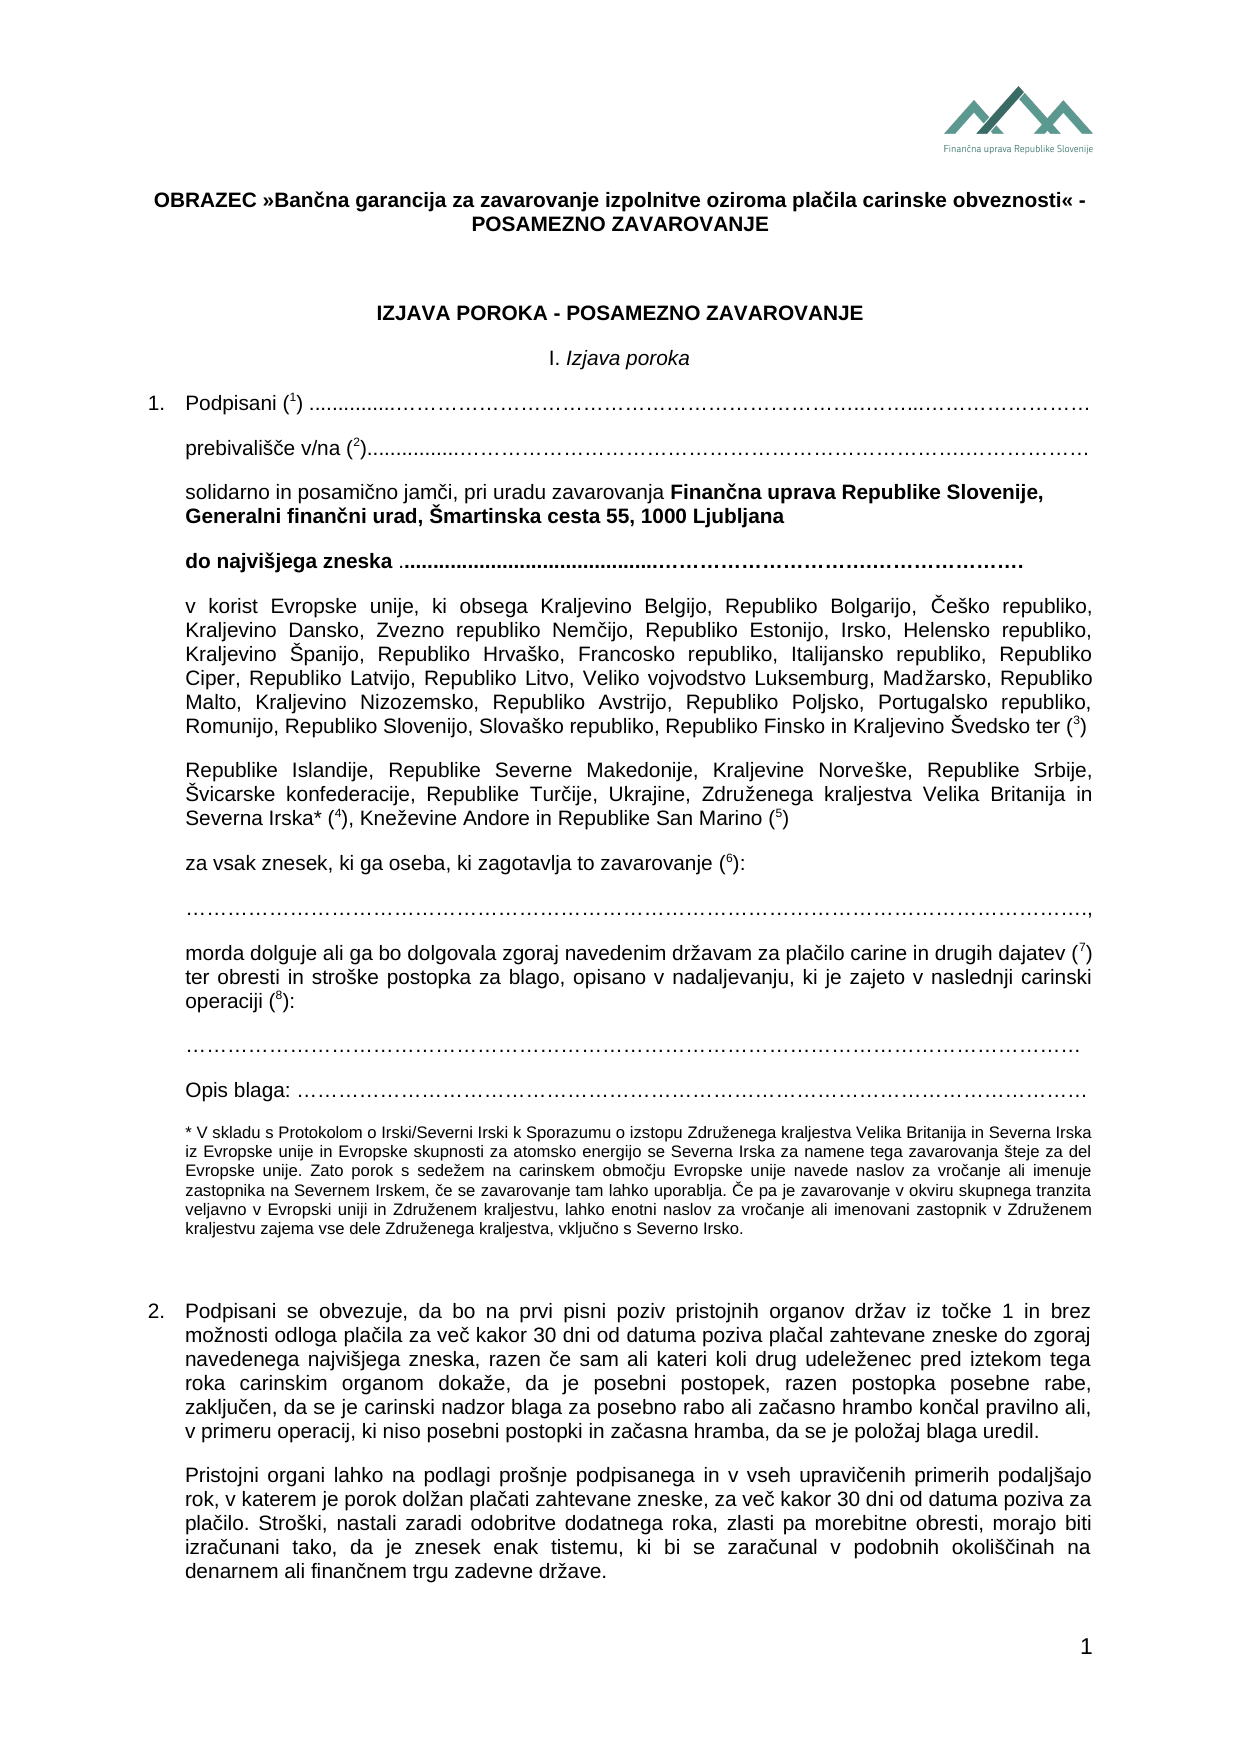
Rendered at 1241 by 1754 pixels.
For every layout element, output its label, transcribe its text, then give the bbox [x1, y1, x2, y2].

list Podpisani se obvezuje, da bo na prvi pisni poziv pristojnih organov držav iz točke 1 in brez možnosti odloga plačila za več kakor 30 dni od datuma poziva plačal zahtevane zneske do zgoraj navedenega najvišjega zneska, razen če sam ali kateri koli drug udeleženec pred iztekom tega roka carinskim organom dokaže, da je posebni postopek, razen postopka posebne rabe, zaključen, da se je carinski nadzor blaga za posebno rabo ali začasno hrambo končal pravilno ali, v primeru operacij, ki niso posebni postopki in začasna hramba, da se je položaj blaga uredil. [148, 1299, 1093, 1442]
text IZJAVA POROKA - POSAMEZNO ZAVAROVANJE [148, 301, 1093, 325]
text Opis blaga: …………………………………………………………………………………………………… [185, 1078, 1093, 1102]
text za vsak znesek, ki ga oseba, ki zagotavlja to zavarovanje (): [185, 851, 1093, 875]
text prebivališče v/na ()................……………………………………………………………….……………… [185, 435, 1093, 459]
text …………………………………………………………………………………………………………………., [185, 896, 1093, 920]
picture [944, 86, 1093, 154]
text ………………………………………………………………………………………………………………… [185, 1033, 1093, 1057]
text * V skladu s Protokolom o Irski/Severni Irski k Sporazumu o izstopu Združenega kraljestva Velika Britanija in Severna Irska iz Evropske unije in Evropske skupnosti za atomsko energijo se Severna Irska za namene tega zavarovanja šteje za del Evropske unije. Zato porok s sedežem na carinskem območju Evropske unije navede naslov za vročanje ali imenuje zastopnika na Severnem Irskem, če se zavarovanje tam lahko uporablja. Če pa je zavarovanje v okviru skupnega tranzita veljavno v Evropski uniji in Združenem kraljestvu, lahko enotni naslov za vročanje ali imenovani zastopnik v Združenem kraljestvu zajema vse dele Združenega kraljestva, vključno s Severno Irsko. [185, 1123, 1093, 1238]
text OBRAZEC »Bančna garancija za zavarovanje izpolnitve oziroma plačila carinske obveznosti« - POSAMEZNO ZAVAROVANJE [148, 187, 1093, 235]
text solidarno in posamično jamči, pri uradu zavarovanja Finančna uprava Republike Slovenije, Generalni finančni urad, Šmartinska cesta 55, 1000 Ljubljana [185, 480, 1093, 528]
text I. Izjava poroka [148, 346, 1093, 370]
text Republike Islandije, Republike Severne Makedonije, Kraljevine Norveške, Republike Srbije, Švicarske konfederacije, Republike Turčije, Ukrajine, Združenega kraljestva Velika Britanija in Severna Irska* (), Kneževine Andore in Republike San Marino () [185, 758, 1093, 830]
text Pristojni organi lahko na podlagi prošnje podpisanega in v vseh upravičenih primerih podaljšajo rok, v katerem je porok dolžan plačati zahtevane zneske, za več kakor 30 dni od datuma poziva za plačilo. Stroški, nastali zaradi odobritve dodatnega roka, zlasti pa morebitne obresti, morajo biti izračunani tako, da je znesek enak tistemu, ki bi se zaračunal v podobnih okoliščinah na denarnem ali finančnem trgu zadevne države. [185, 1463, 1093, 1583]
text morda dolguje ali ga bo dolgovala zgoraj navedenim državam za plačilo carine in drugih dajatev () ter obresti in stroške postopka za blago, opisano v nadaljevanju, ki je zajeto v naslednji carinski operaciji (): [185, 941, 1093, 1012]
list Podpisani () ...............…………………………………………………………..……...…………………… [148, 391, 1093, 414]
text v korist Evropske unije, ki obsega Kraljevino Belgijo, Republiko Bolgarijo, Češko republiko, Kraljevino Dansko, Zvezno republiko Nemčijo, Republiko Estonijo, Irsko, Helensko republiko, Kraljevino Španijo, Republiko Hrvaško, Francosko republiko, Italijansko republiko, Republiko Ciper, Republiko Latvijo, Republiko Litvo, Veliko vojvodstvo Luksemburg, Madžarsko, Republiko Malto, Kraljevino Nizozemsko, Republiko Avstrijo, Republiko Poljsko, Portugalsko republiko, Romunijo, Republiko Slovenijo, Slovaško republiko, Republiko Finsko in Kraljevino Švedsko ter () [185, 594, 1093, 737]
text do najvišjega zneska .............................................………………………….…………………. [185, 549, 1093, 573]
